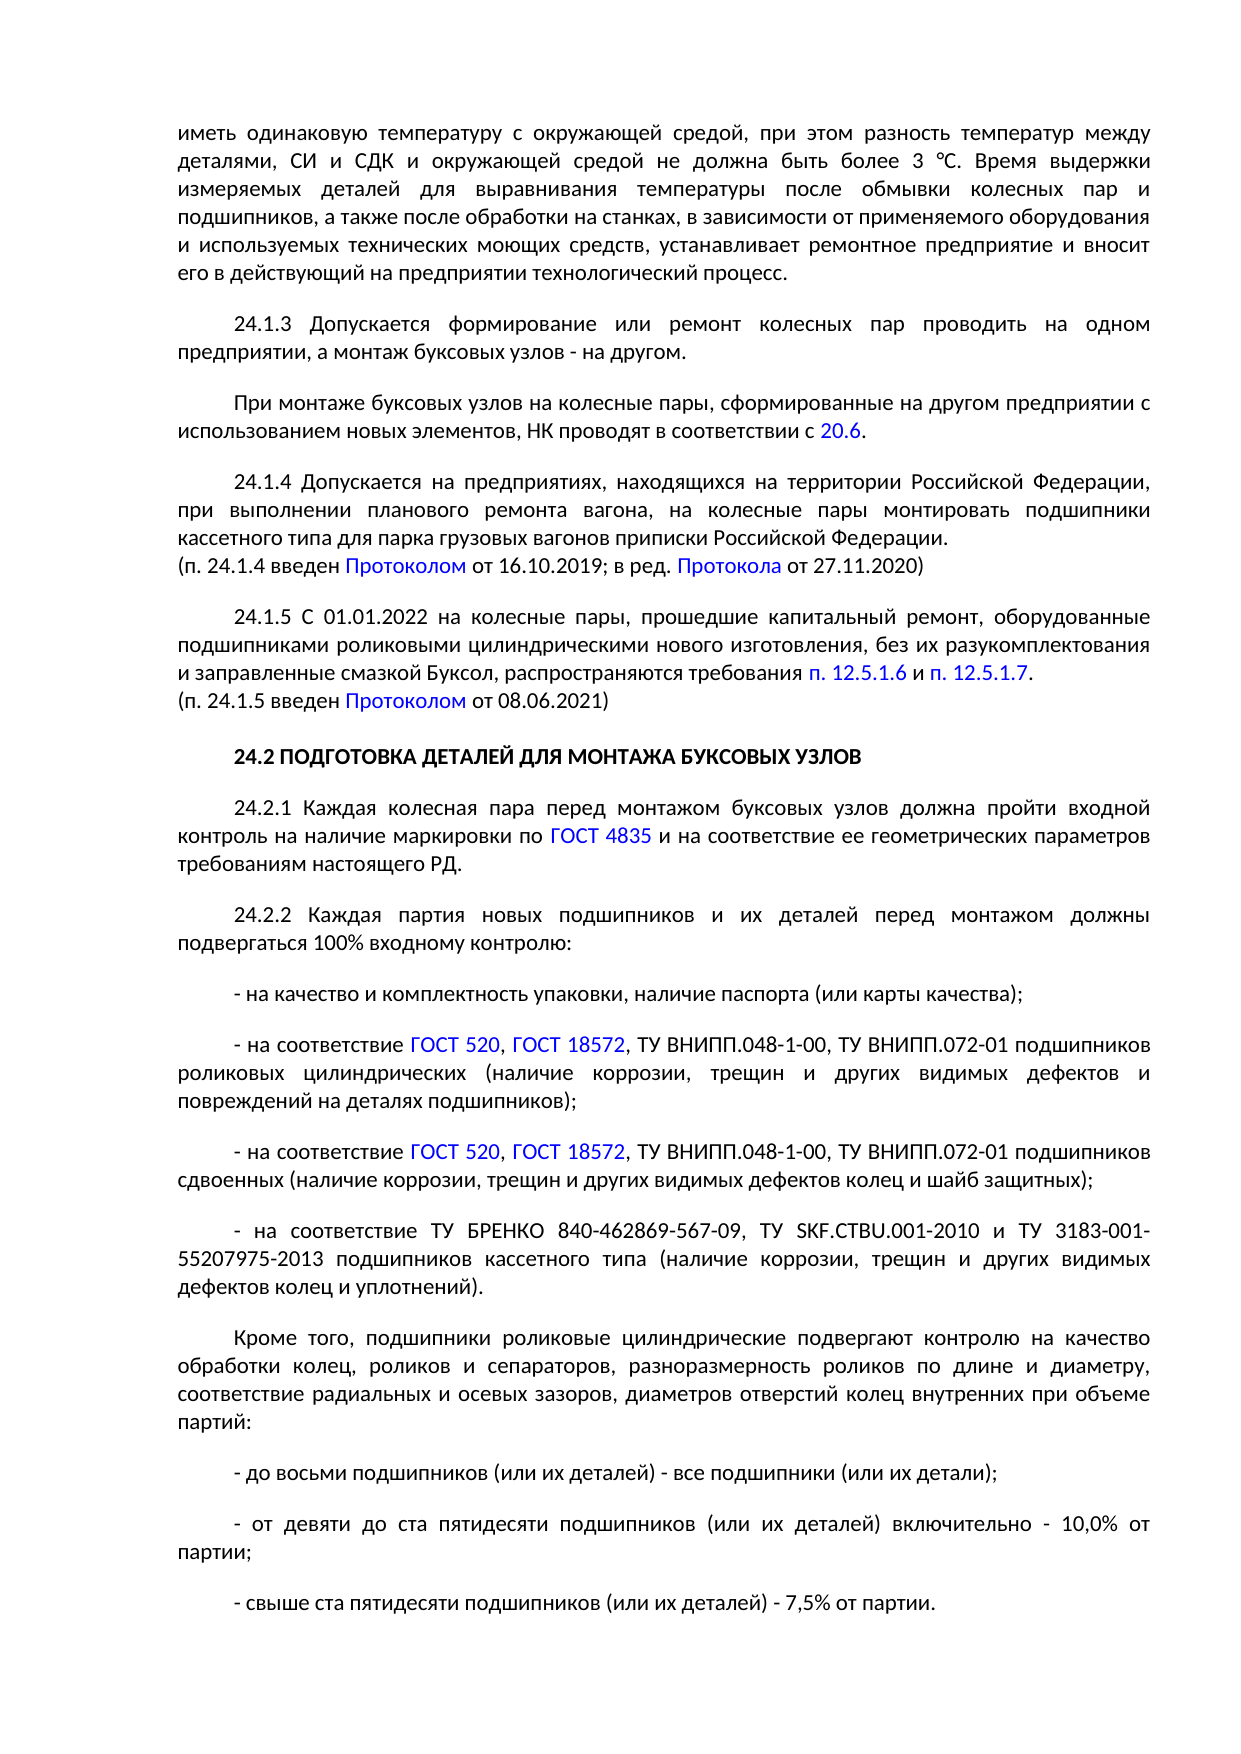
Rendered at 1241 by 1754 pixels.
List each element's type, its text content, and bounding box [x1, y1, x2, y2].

text - от девяти до ста пятидесяти подшипников (или их деталей) включительно - 10,0% от партии; [177, 1509, 1152, 1565]
title 24.2 ПОДГОТОВКА ДЕТАЛЕЙ ДЛЯ МОНТАЖА БУКСОВЫХ УЗЛОВ [177, 742, 1152, 770]
text - свыше ста пятидесяти подшипников (или их деталей) - 7,5% от партии. [177, 1588, 1152, 1616]
text Кроме того, подшипники роликовые цилиндрические подвергают контролю на качество обработки колец, роликов и сепараторов, разноразмерность роликов по длине и диаметру, соответствие радиальных и осевых зазоров, диаметров отверстий колец внутренних при объеме партий: [177, 1323, 1152, 1435]
text При монтаже буксовых узлов на колесные пары, сформированные на другом предприятии с использованием новых элементов, НК проводят в соответствии с 20.6. [177, 388, 1152, 444]
text - на соответствие ГОСТ 520, ГОСТ 18572, ТУ ВНИПП.048-1-00, ТУ ВНИПП.072-01 подшипников роликовых цилиндрических (наличие коррозии, трещин и других видимых дефектов и повреждений на деталях подшипников); [177, 1030, 1152, 1114]
text 24.2.2 Каждая партия новых подшипников и их деталей перед монтажом должны подвергаться 100% входному контролю: [177, 900, 1152, 956]
text - на качество и комплектность упаковки, наличие паспорта (или карты качества); [177, 979, 1152, 1007]
text 24.1.5 С 01.01.2022 на колесные пары, прошедшие капитальный ремонт, оборудованные подшипниками роликовыми цилиндрическими нового изготовления, без их разукомплектования и заправленные смазкой Буксол, распространяются требования п. 12.5.1.6 и п. 12.5.1.7. [177, 602, 1152, 686]
text 24.1.3 Допускается формирование или ремонт колесных пар проводить на одном предприятии, а монтаж буксовых узлов - на другом. [177, 309, 1152, 365]
text (п. 24.1.5 введен Протоколом от 08.06.2021) [177, 686, 1152, 714]
text 24.1.4 Допускается на предприятиях, находящихся на территории Российской Федерации, при выполнении планового ремонта вагона, на колесные пары монтировать подшипники кассетного типа для парка грузовых вагонов приписки Российской Федерации. [177, 467, 1152, 551]
text - на соответствие ГОСТ 520, ГОСТ 18572, ТУ ВНИПП.048-1-00, ТУ ВНИПП.072-01 подшипников сдвоенных (наличие коррозии, трещин и других видимых дефектов колец и шайб защитных); [177, 1137, 1152, 1193]
text - на соответствие ТУ БРЕНКО 840-462869-567-09, ТУ SKF.CTBU.001-2010 и ТУ 3183-001-55207975-2013 подшипников кассетного типа (наличие коррозии, трещин и других видимых дефектов колец и уплотнений). [177, 1216, 1152, 1300]
text (п. 24.1.4 введен Протоколом от 16.10.2019; в ред. Протокола от 27.11.2020) [177, 551, 1152, 579]
text - до восьми подшипников (или их деталей) - все подшипники (или их детали); [177, 1458, 1152, 1486]
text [177, 118, 1152, 286]
text 24.2.1 Каждая колесная пара перед монтажом буксовых узлов должна пройти входной контроль на наличие маркировки по ГОСТ 4835 и на соответствие ее геометрических параметров требованиям настоящего РД. [177, 793, 1152, 877]
